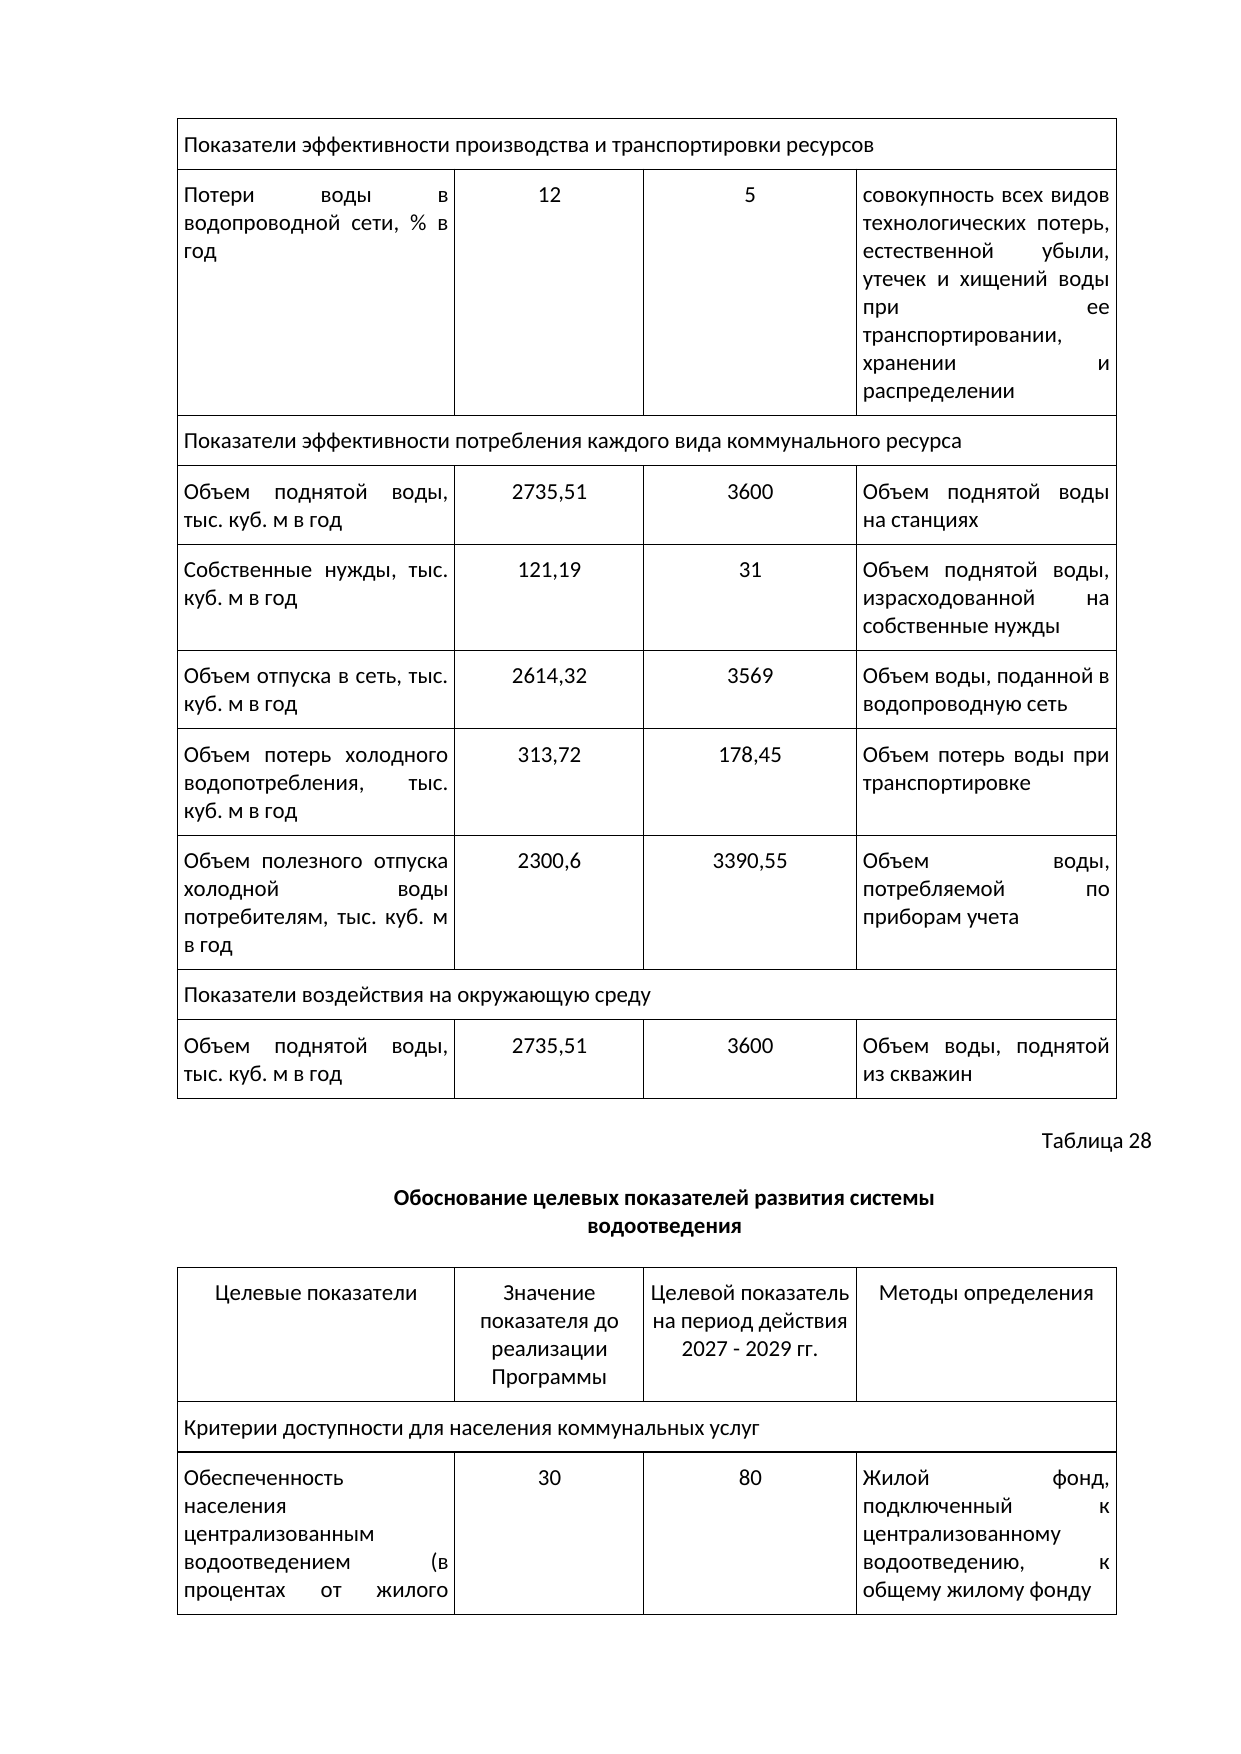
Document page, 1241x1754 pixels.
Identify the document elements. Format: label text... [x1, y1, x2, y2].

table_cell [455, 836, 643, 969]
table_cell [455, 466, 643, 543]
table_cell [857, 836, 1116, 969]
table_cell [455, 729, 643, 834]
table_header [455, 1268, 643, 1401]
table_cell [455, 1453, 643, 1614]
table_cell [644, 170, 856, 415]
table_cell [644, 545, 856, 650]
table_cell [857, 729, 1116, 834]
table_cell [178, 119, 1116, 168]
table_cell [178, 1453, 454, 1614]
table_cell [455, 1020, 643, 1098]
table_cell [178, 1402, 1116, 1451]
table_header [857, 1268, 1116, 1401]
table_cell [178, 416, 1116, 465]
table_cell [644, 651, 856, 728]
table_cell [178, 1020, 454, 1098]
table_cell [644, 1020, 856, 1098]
title Обоснование целевых показателей развития системы [177, 1183, 1152, 1211]
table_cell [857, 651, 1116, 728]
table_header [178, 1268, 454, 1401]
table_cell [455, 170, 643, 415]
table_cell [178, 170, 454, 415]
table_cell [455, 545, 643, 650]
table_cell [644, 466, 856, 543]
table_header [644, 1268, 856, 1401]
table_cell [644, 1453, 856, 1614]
title водоотведения [177, 1211, 1152, 1239]
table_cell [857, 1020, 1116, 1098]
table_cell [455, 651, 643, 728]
text Таблица 28 [177, 1127, 1152, 1155]
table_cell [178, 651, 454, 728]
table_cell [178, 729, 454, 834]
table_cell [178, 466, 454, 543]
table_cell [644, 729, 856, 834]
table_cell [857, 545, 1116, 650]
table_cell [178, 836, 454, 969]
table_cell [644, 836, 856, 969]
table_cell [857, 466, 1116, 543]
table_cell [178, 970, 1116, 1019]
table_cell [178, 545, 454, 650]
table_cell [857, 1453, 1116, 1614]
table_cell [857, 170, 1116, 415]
